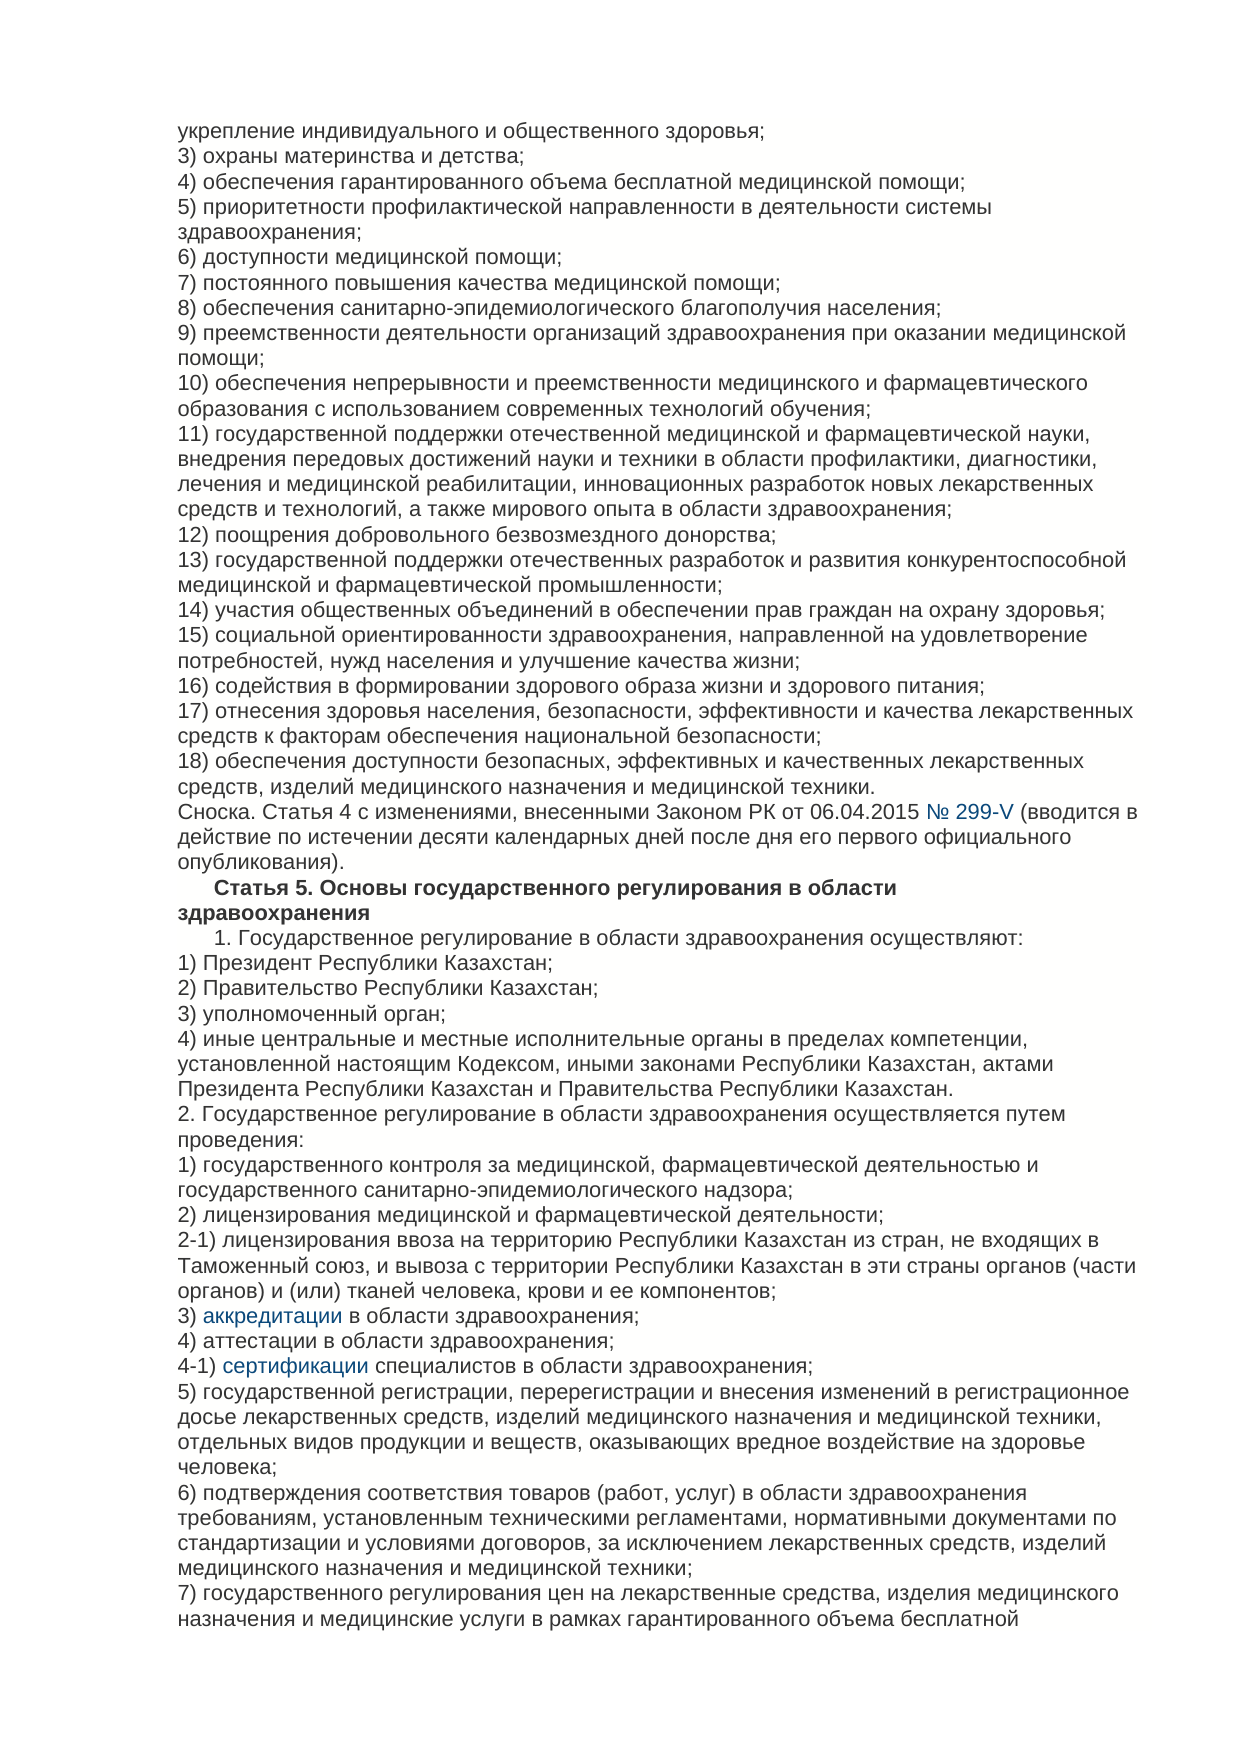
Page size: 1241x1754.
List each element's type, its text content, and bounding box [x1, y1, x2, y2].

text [177, 925, 1152, 1631]
text Статья 5. Основы государственного регулирования в области здравоохранения [177, 874, 1152, 925]
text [177, 118, 1152, 874]
